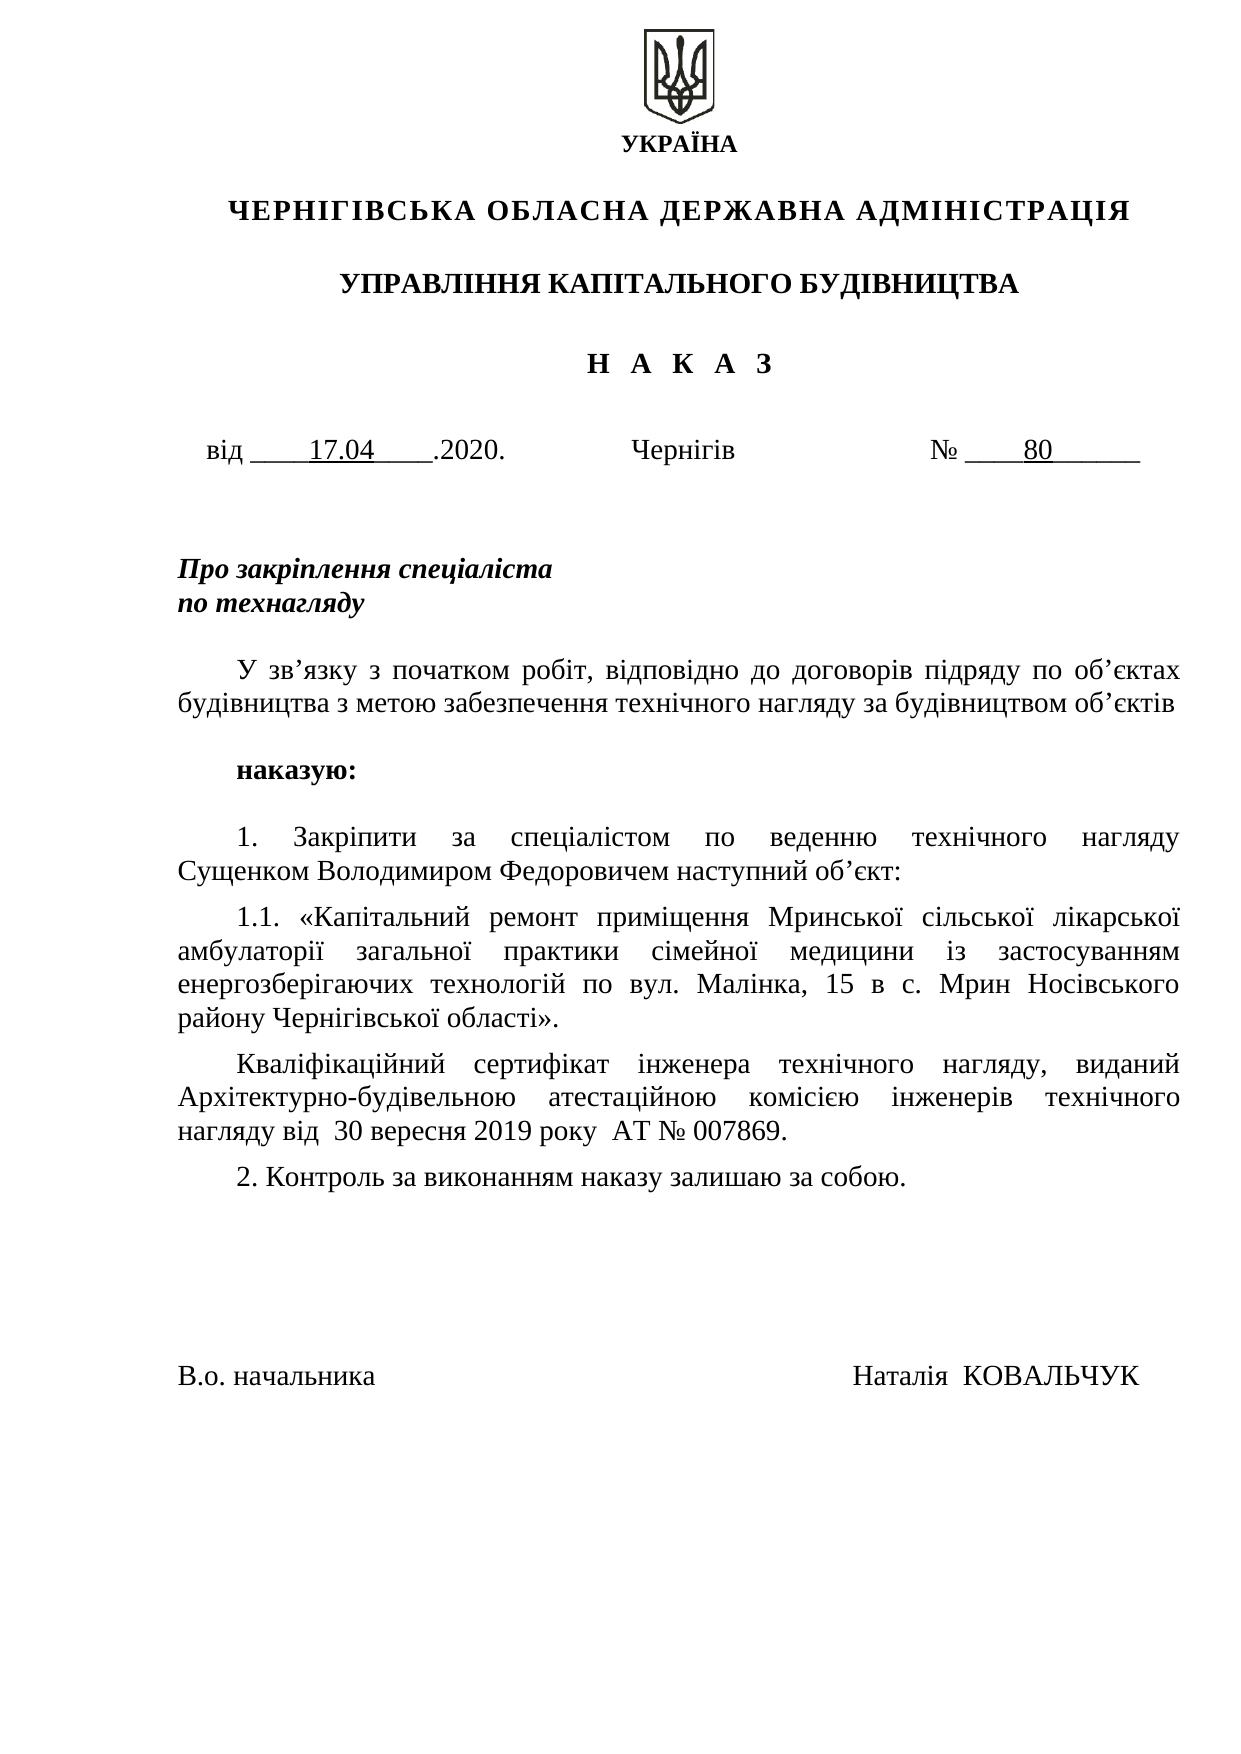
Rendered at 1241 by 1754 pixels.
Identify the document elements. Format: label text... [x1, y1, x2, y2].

text УКРАЇНА [177, 129, 1181, 158]
text наказую: [177, 752, 1181, 786]
text Про закріплення спеціаліста [177, 551, 1181, 585]
text 2. Контроль за виконанням наказу залишаю за собою. [177, 1159, 1181, 1192]
table_header № ____80______ [860, 420, 1192, 484]
text НАКАЗ [177, 346, 1181, 380]
text 1. Закріпити за спеціалістом по веденню технічного нагляду Сущенком Володимиром Федоровичем наступний об’єкт: [177, 819, 1181, 887]
text УПРАВЛІННЯ КАПІТАЛЬНОГО БУДІВНИЦТВА [177, 267, 1181, 300]
text Кваліфікаційний сертифікат інженера технічного нагляду, виданий Архітектурно-будівельною атестаційною комісією інженерів технічного нагляду від 30 вересня 2019 року АТ № 007869. [177, 1046, 1181, 1146]
text В.о. начальника Наталія КОВАЛЬЧУК [177, 1358, 1181, 1391]
table_header Чернігів [572, 420, 859, 484]
text 1.1. «Капітальний ремонт приміщення Мринської сільської лікарської амбулаторії загальної практики сімейної медицини із застосуванням енергозберігаючих технологій по вул. Малінка, 15 в с. Мрин Носівського району Чернігівської області». [177, 899, 1181, 1033]
table_header від ____17.04____.2020. [195, 420, 572, 484]
text ЧЕРНІГІВСЬКА ОБЛАСНА ДЕРЖАВНА АДМІНІСТРАЦІЯ [177, 193, 1181, 227]
text по технагляду [177, 585, 1181, 618]
text У зв’язку з початком робіт, відповідно до договорів підряду по об’єктах будівництва з метою забезпечення технічного нагляду за будівництвом об’єктів [177, 652, 1181, 719]
